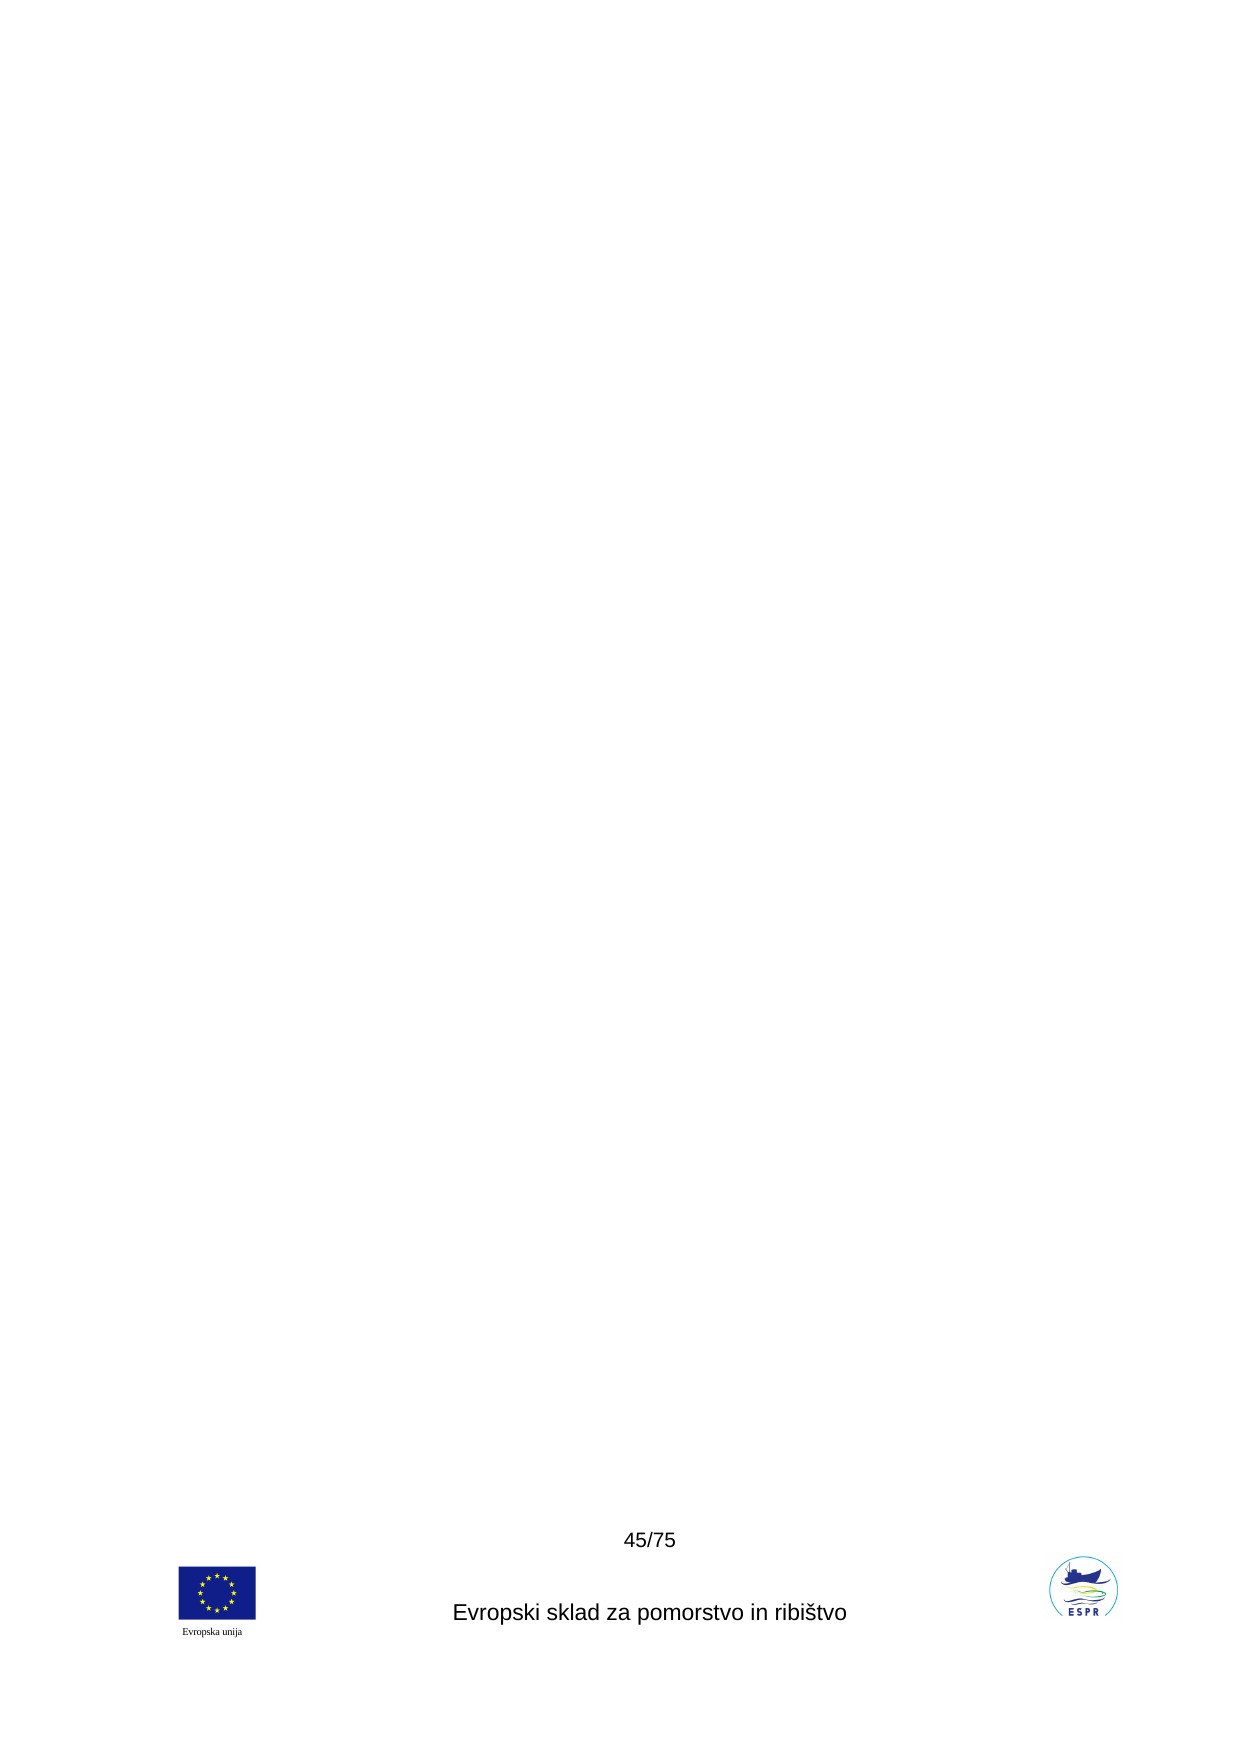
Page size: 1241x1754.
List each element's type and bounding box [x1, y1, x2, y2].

picture [177, 1565, 257, 1621]
picture [1044, 1551, 1123, 1621]
